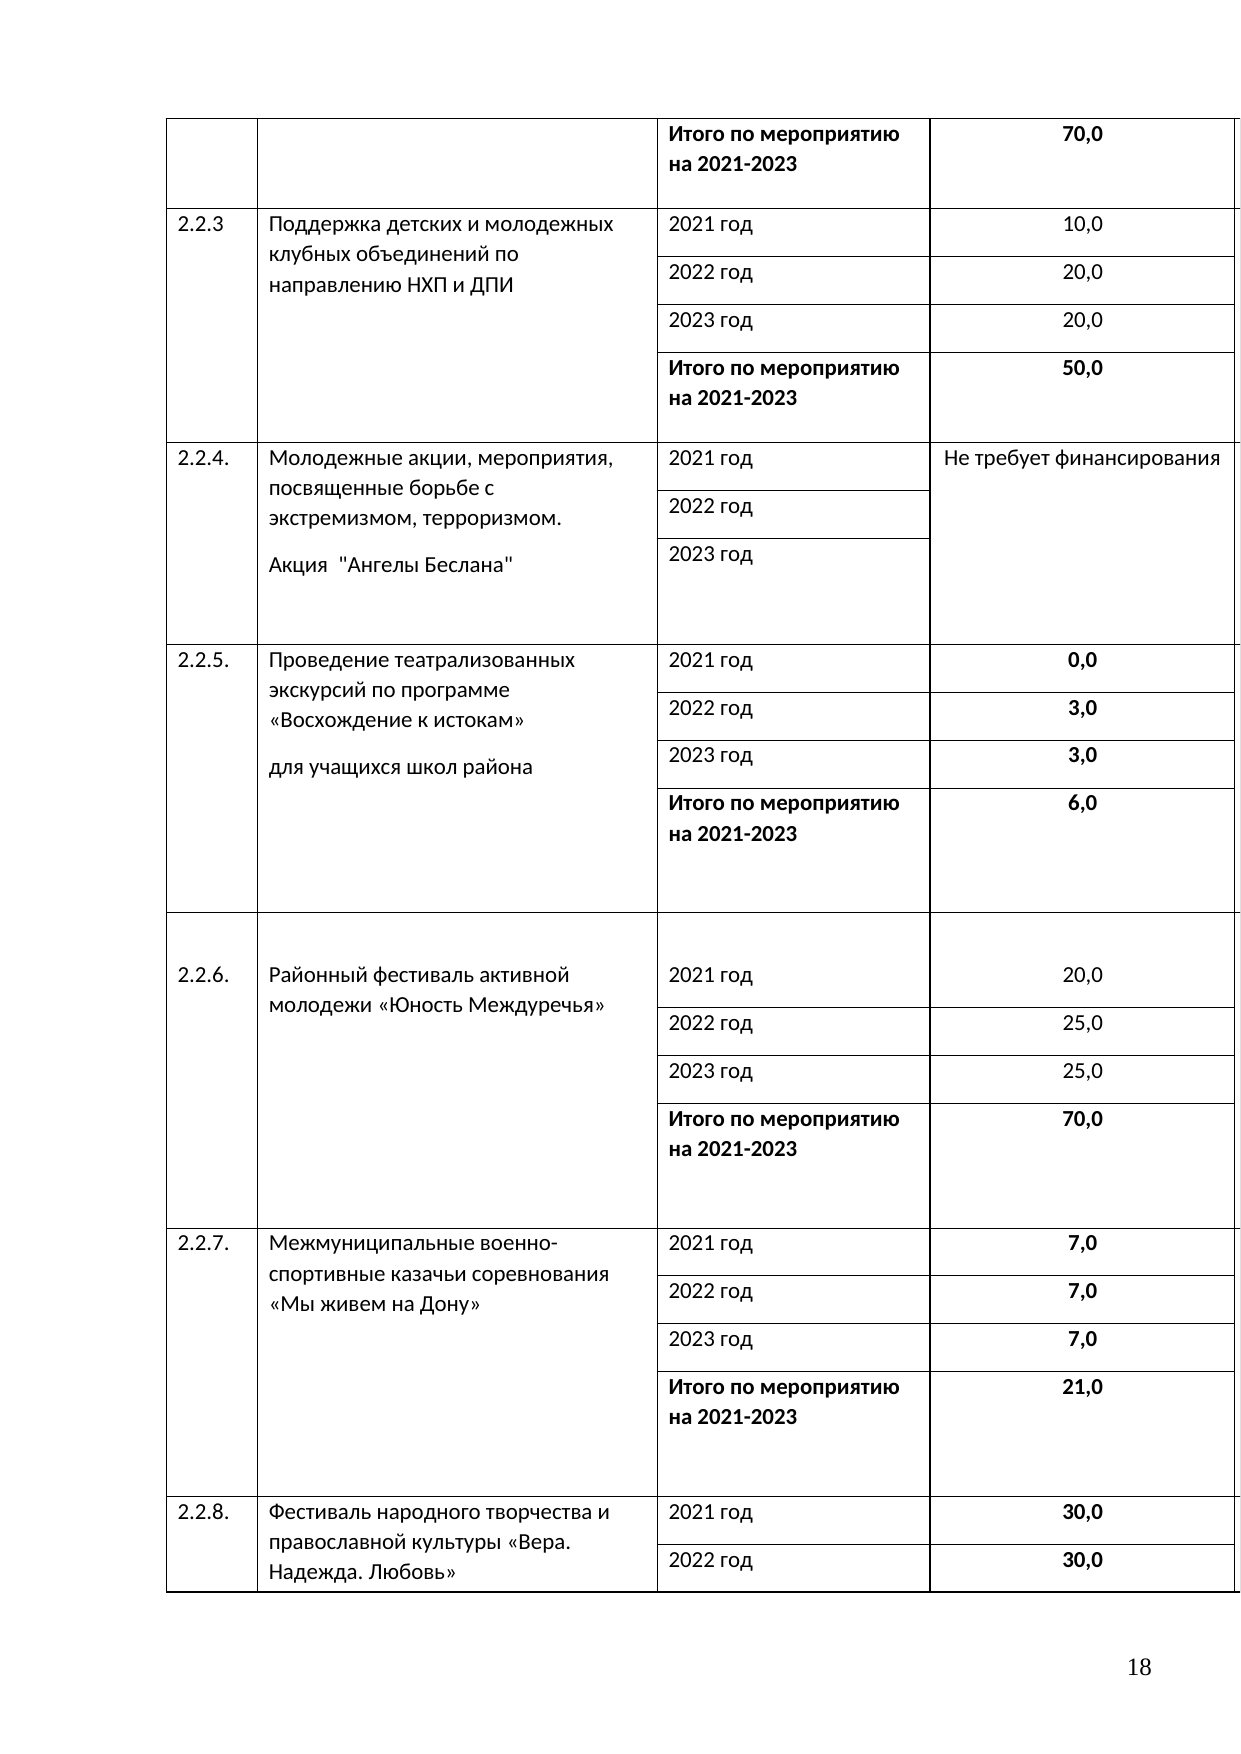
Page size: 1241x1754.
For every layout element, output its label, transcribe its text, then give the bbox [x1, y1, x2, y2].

table_cell 2023 год [658, 741, 929, 787]
table_cell 2021 год [658, 1497, 929, 1544]
table_cell Межмуниципальные военно-спортивные казачьи соревнования «Мы живем на Дону» [258, 1229, 657, 1496]
table_cell 3,0 [931, 693, 1234, 739]
table_cell 25,0 [931, 1056, 1234, 1103]
table_cell Итого по мероприятию на 2021-2023 [658, 1104, 929, 1227]
table_cell 2022 год [658, 693, 929, 739]
table_cell 2023 год [658, 1056, 929, 1103]
table_cell 7,0 [931, 1276, 1234, 1323]
table_cell 2.2.8. [167, 1497, 257, 1591]
table_cell 2.2.5. [167, 645, 257, 912]
table_cell Итого по мероприятию на 2021-2023 [658, 353, 929, 442]
table_cell 2.2.4. [167, 443, 257, 644]
table_cell 2.2.6. [167, 913, 257, 1227]
table_cell 2022 год [658, 257, 929, 304]
table_cell 7,0 [931, 1229, 1234, 1275]
table_cell 25,0 [931, 1008, 1234, 1055]
table_cell 3,0 [931, 741, 1234, 787]
table_cell 7,0 [931, 1324, 1234, 1371]
table_cell Итого по мероприятию на 2021-2023 [658, 1372, 929, 1496]
table_cell Районный фестиваль активной молодежи «Юность Междуречья» [258, 913, 657, 1227]
table_cell Итого по мероприятию на 2021-2023 [658, 119, 929, 208]
table_cell 2022 год [658, 491, 929, 538]
table_cell 0,0 [931, 645, 1234, 692]
table_cell Молодежные акции, мероприятия, посвященные борьбе с экстремизмом, терроризмом. Акция "Ангелы Беслана" [258, 443, 657, 644]
table_cell 2023 год [658, 1324, 929, 1371]
table_cell 21,0 [931, 1372, 1234, 1496]
table_cell Проведение театрализованных экскурсий по программе «Восхождение к истокам» для учащихся школ района [258, 645, 657, 912]
table_cell 20,0 [931, 913, 1234, 1007]
table_cell Поддержка детских и молодежных клубных объединений по направлению НХП и ДПИ [258, 209, 657, 442]
table_cell 70,0 [931, 119, 1234, 208]
table_cell 30,0 [931, 1497, 1234, 1544]
table_cell 2021 год [658, 913, 929, 1007]
table_cell 50,0 [931, 353, 1234, 442]
table_cell 2023 год [658, 305, 929, 352]
table_cell 2.2.3 [167, 209, 257, 442]
table_cell 6,0 [931, 789, 1234, 912]
table_cell 2021 год [658, 443, 929, 490]
table_cell 20,0 [931, 305, 1234, 352]
table_cell 10,0 [931, 209, 1234, 256]
table_cell 70,0 [931, 1104, 1234, 1227]
table_cell 2022 год [658, 1008, 929, 1055]
table_cell 2023 год [658, 539, 929, 644]
table_cell 2021 год [658, 1229, 929, 1275]
table_cell 2022 год [658, 1545, 929, 1591]
table_cell 2021 год [658, 645, 929, 692]
table_cell 20,0 [931, 257, 1234, 304]
table_cell Фестиваль народного творчества и православной культуры «Вера. Надежда. Любовь» [258, 1497, 657, 1591]
table_cell 2022 год [658, 1276, 929, 1323]
table_cell 2021 год [658, 209, 929, 256]
table_cell 30,0 [931, 1545, 1234, 1591]
table_cell Не требует финансирования [931, 443, 1234, 644]
table_cell 2.2.7. [167, 1229, 257, 1496]
table_cell Итого по мероприятию на 2021-2023 [658, 789, 929, 912]
